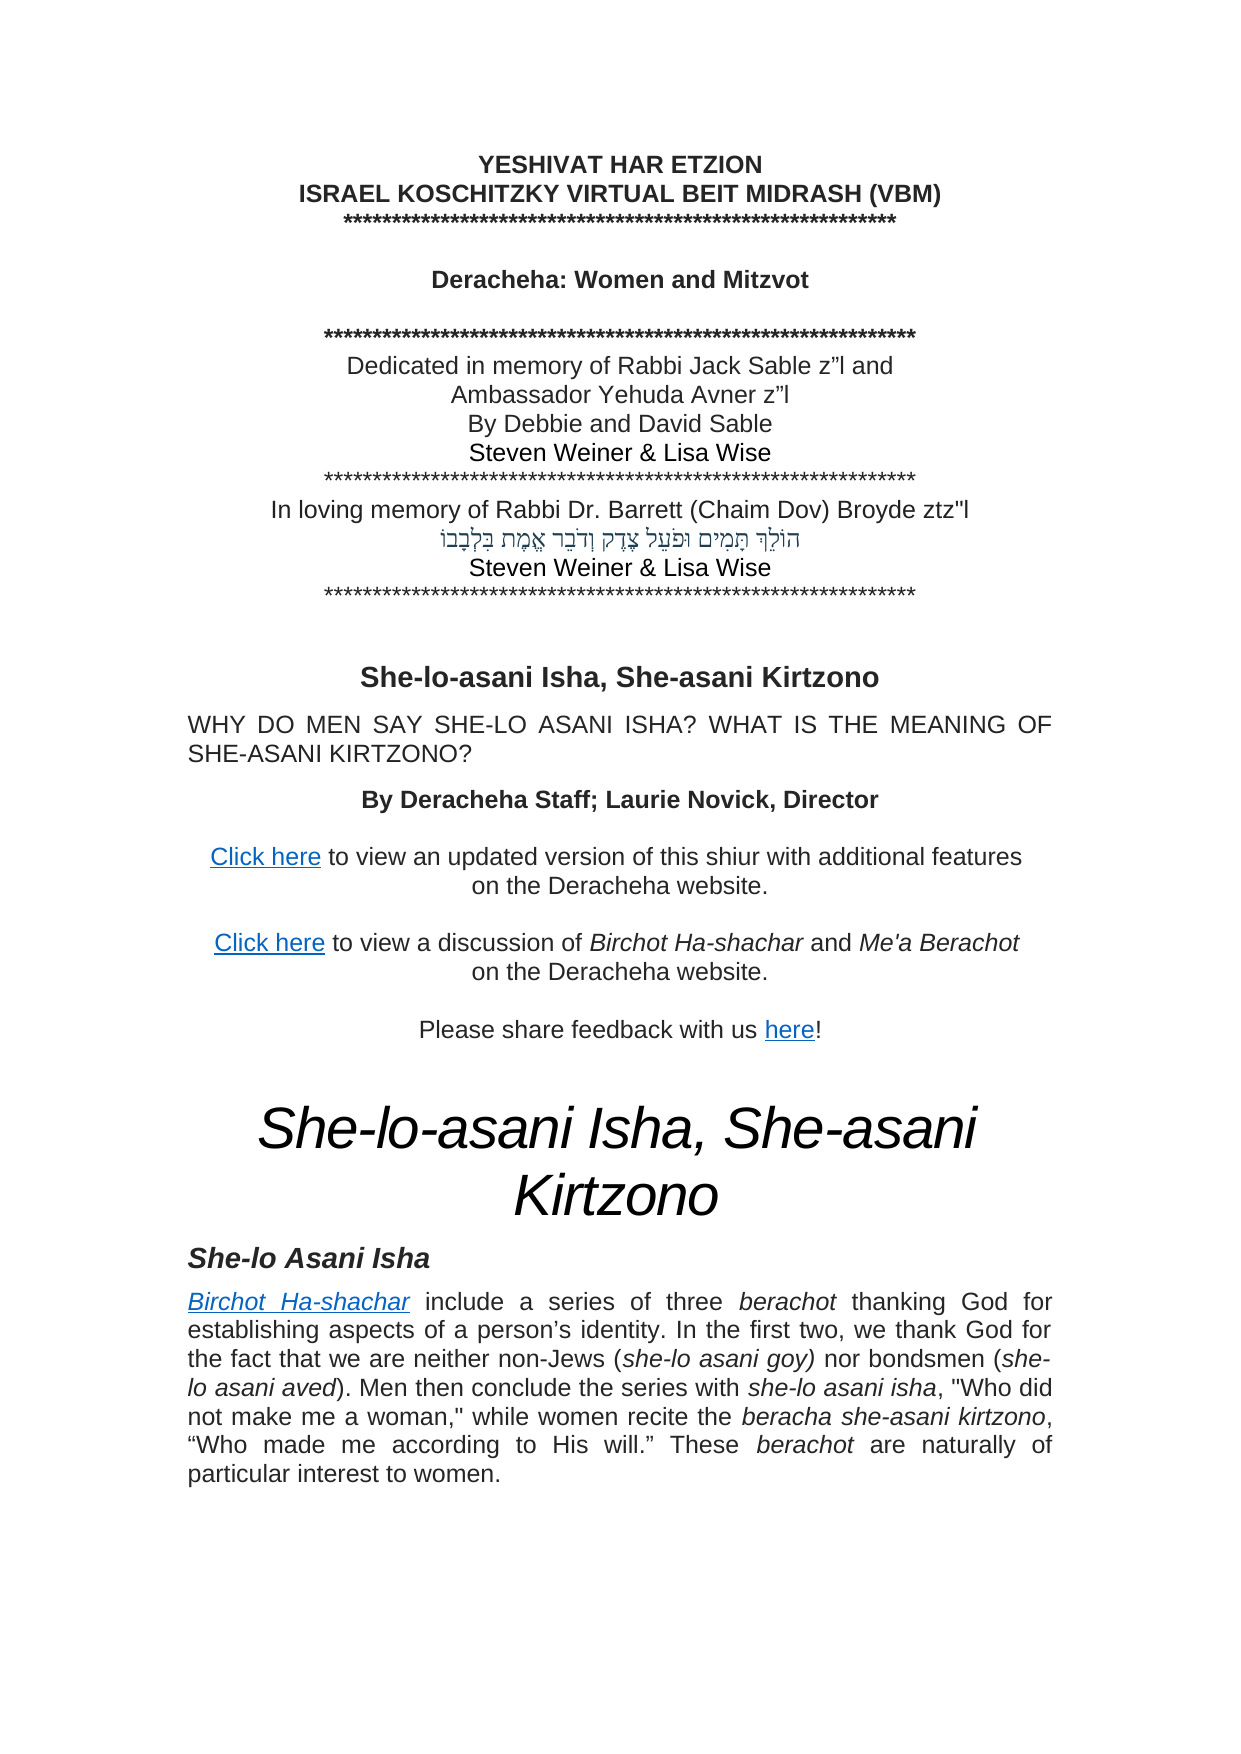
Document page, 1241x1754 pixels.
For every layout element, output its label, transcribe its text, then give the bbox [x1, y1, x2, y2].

text ************************************************************* [187, 581, 1053, 610]
text Steven Weiner & Lisa Wise [187, 437, 1053, 466]
text Deracheha: Women and Mitzvot [187, 265, 1053, 294]
title She-lo-asani Isha, She-asani Kirtzono [187, 1094, 1053, 1228]
text She-lo-asani Isha, She-asani Kirtzono [187, 660, 1053, 694]
text By Debbie and David Sable [187, 409, 1053, 437]
text Please share feedback with us here! [187, 1014, 1053, 1043]
subtitle She-lo Asani Isha [187, 1241, 1053, 1274]
text ISRAEL KOSCHITZKY VIRTUAL BEIT MIDRASH (VBM) [187, 179, 1053, 207]
text Click here to view a discussion of Birchot Ha-shachar and Me'a Berachot on the Deracheha website. [187, 928, 1053, 986]
text In loving memory of Rabbi Dr. Barrett (Chaim Dov) Broyde ztz"l [187, 495, 1053, 524]
text Dedicated in memory of Rabbi Jack Sable z”l and [187, 351, 1053, 380]
text Ambassador Yehuda Avner z”l [187, 380, 1053, 409]
text Birchot Ha-shachar include a series of three berachot thanking God for establishing aspects of a person’s identity. In the first two, we thank God for the fact that we are neither non-Jews (she-lo asani goy) nor bondsmen (she-lo asani aved). Men then conclude the series with she-lo asani isha, "Who did not make me a woman," while women recite the beracha she-asani kirtzono, “Who made me according to His will.” These berachot are naturally of particular interest to women. [187, 1287, 1053, 1488]
text Steven Weiner & Lisa Wise [187, 552, 1053, 581]
text ********************************************************* [187, 207, 1053, 236]
text Why do men say she-lo asani isha? What is the meaning of she-asani kirtzono? [187, 710, 1053, 768]
text ************************************************************* [187, 322, 1053, 351]
text Click here to view an updated version of this shiur with additional features on the Deracheha website. [187, 842, 1053, 899]
text By Deracheha Staff; Laurie Novick, Director [187, 784, 1053, 813]
text YESHIVAT HAR ETZION [187, 150, 1053, 179]
text ************************************************************* [187, 466, 1053, 495]
text הוֹלֵךְ תָּמִים וּפֹעֵל צֶדֶק וְדֹבֵר אֱמֶת בִּלְבָבוֹ [187, 524, 1053, 552]
